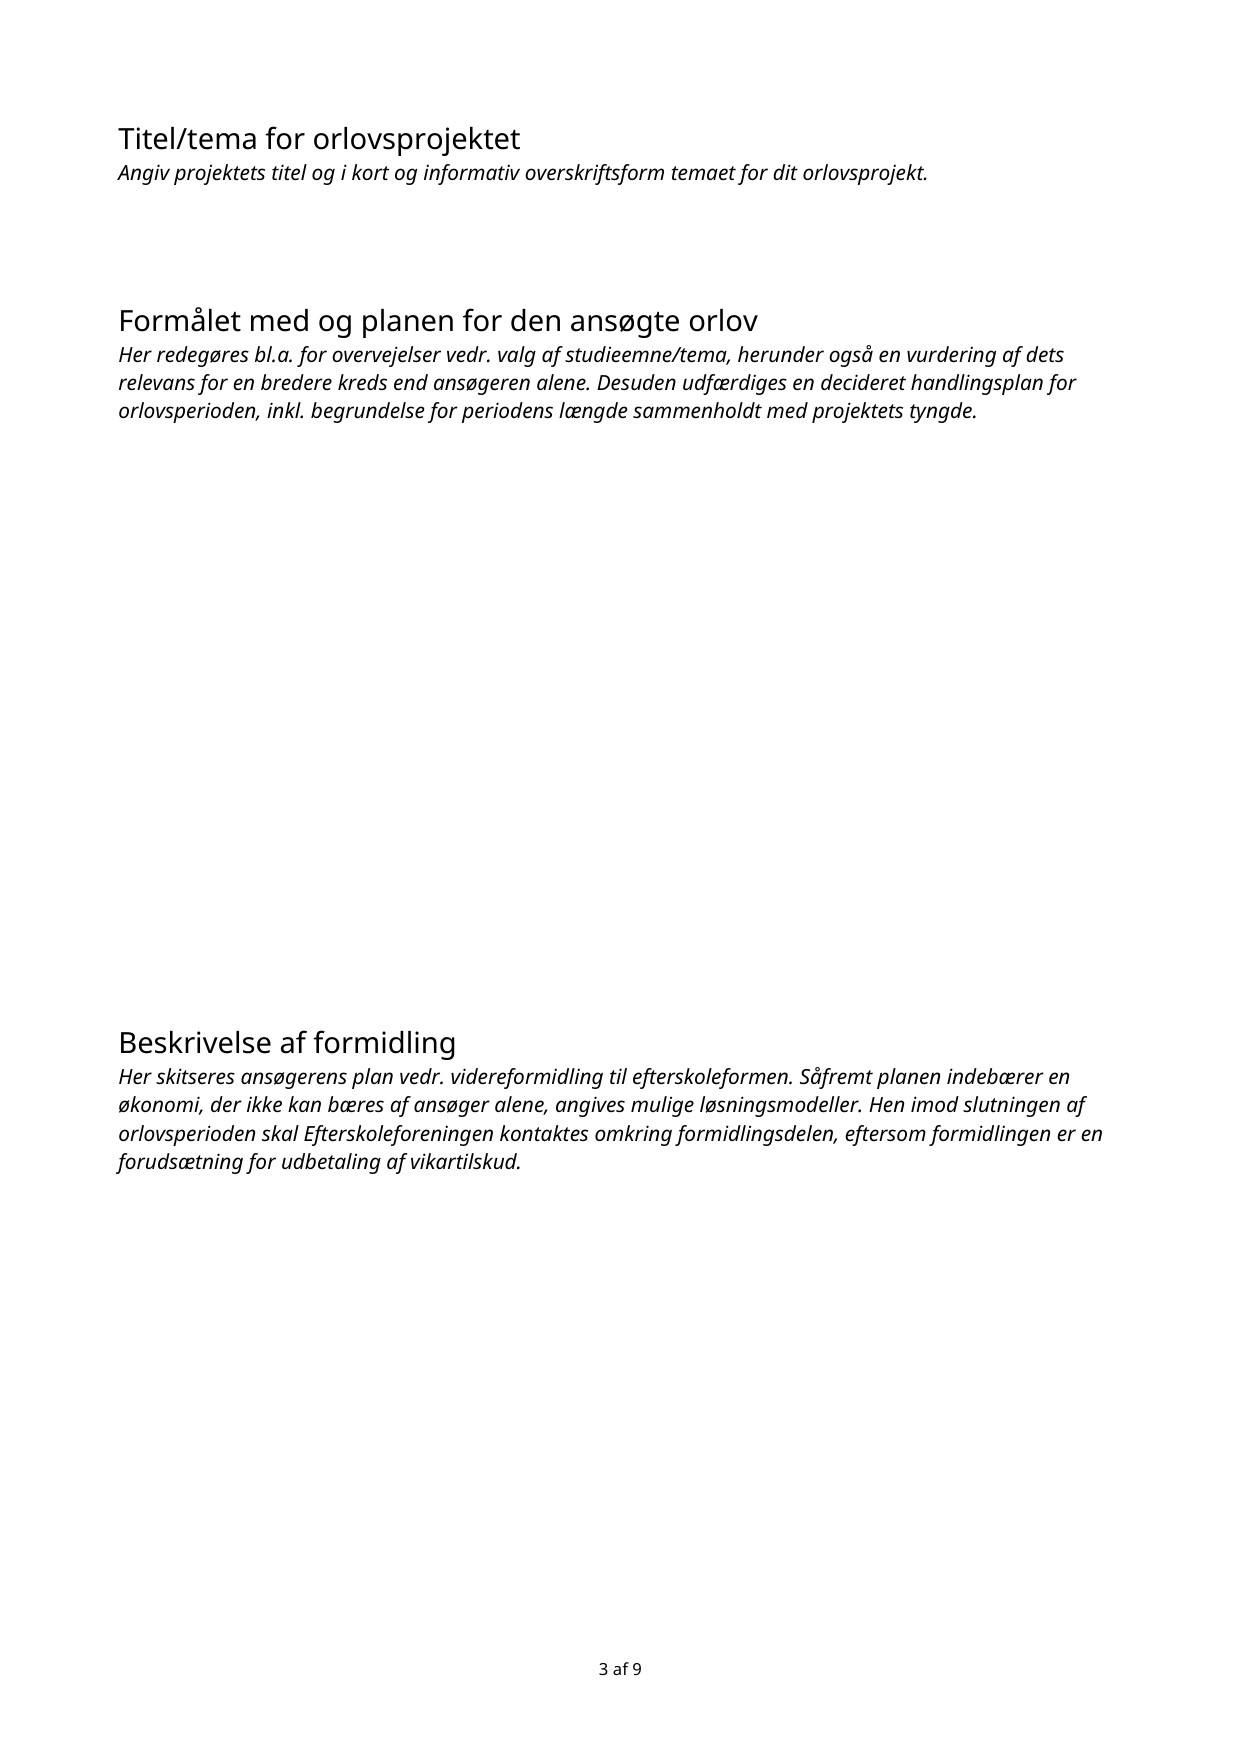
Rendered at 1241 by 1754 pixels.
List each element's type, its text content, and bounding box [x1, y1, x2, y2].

text Formålet med og planen for den ansøgte orlov [118, 300, 1122, 340]
text Her skitseres ansøgerens plan vedr. videreformidling til efterskoleformen. Såfremt planen indebærer en økonomi, der ikke kan bæres af ansøger alene, angives mulige løsningsmodeller. Hen imod slutningen af orlovsperioden skal Efterskoleforeningen kontaktes omkring formidlingsdelen, eftersom formidlingen er en forudsætning for udbetaling af vikartilskud. [118, 1062, 1122, 1176]
text Titel/tema for orlovsprojektet [118, 118, 1122, 158]
text Her redegøres bl.a. for overvejelser vedr. valg af studieemne/tema, herunder også en vurdering af dets relevans for en bredere kreds end ansøgeren alene. Desuden udfærdiges en decideret handlingsplan for orlovsperioden, inkl. begrundelse for periodens længde sammenholdt med projektets tyngde. [118, 340, 1122, 425]
text Beskrivelse af formidling [118, 1022, 1122, 1062]
text Angiv projektets titel og i kort og informativ overskriftsform temaet for dit orlovsprojekt. [118, 158, 1122, 186]
